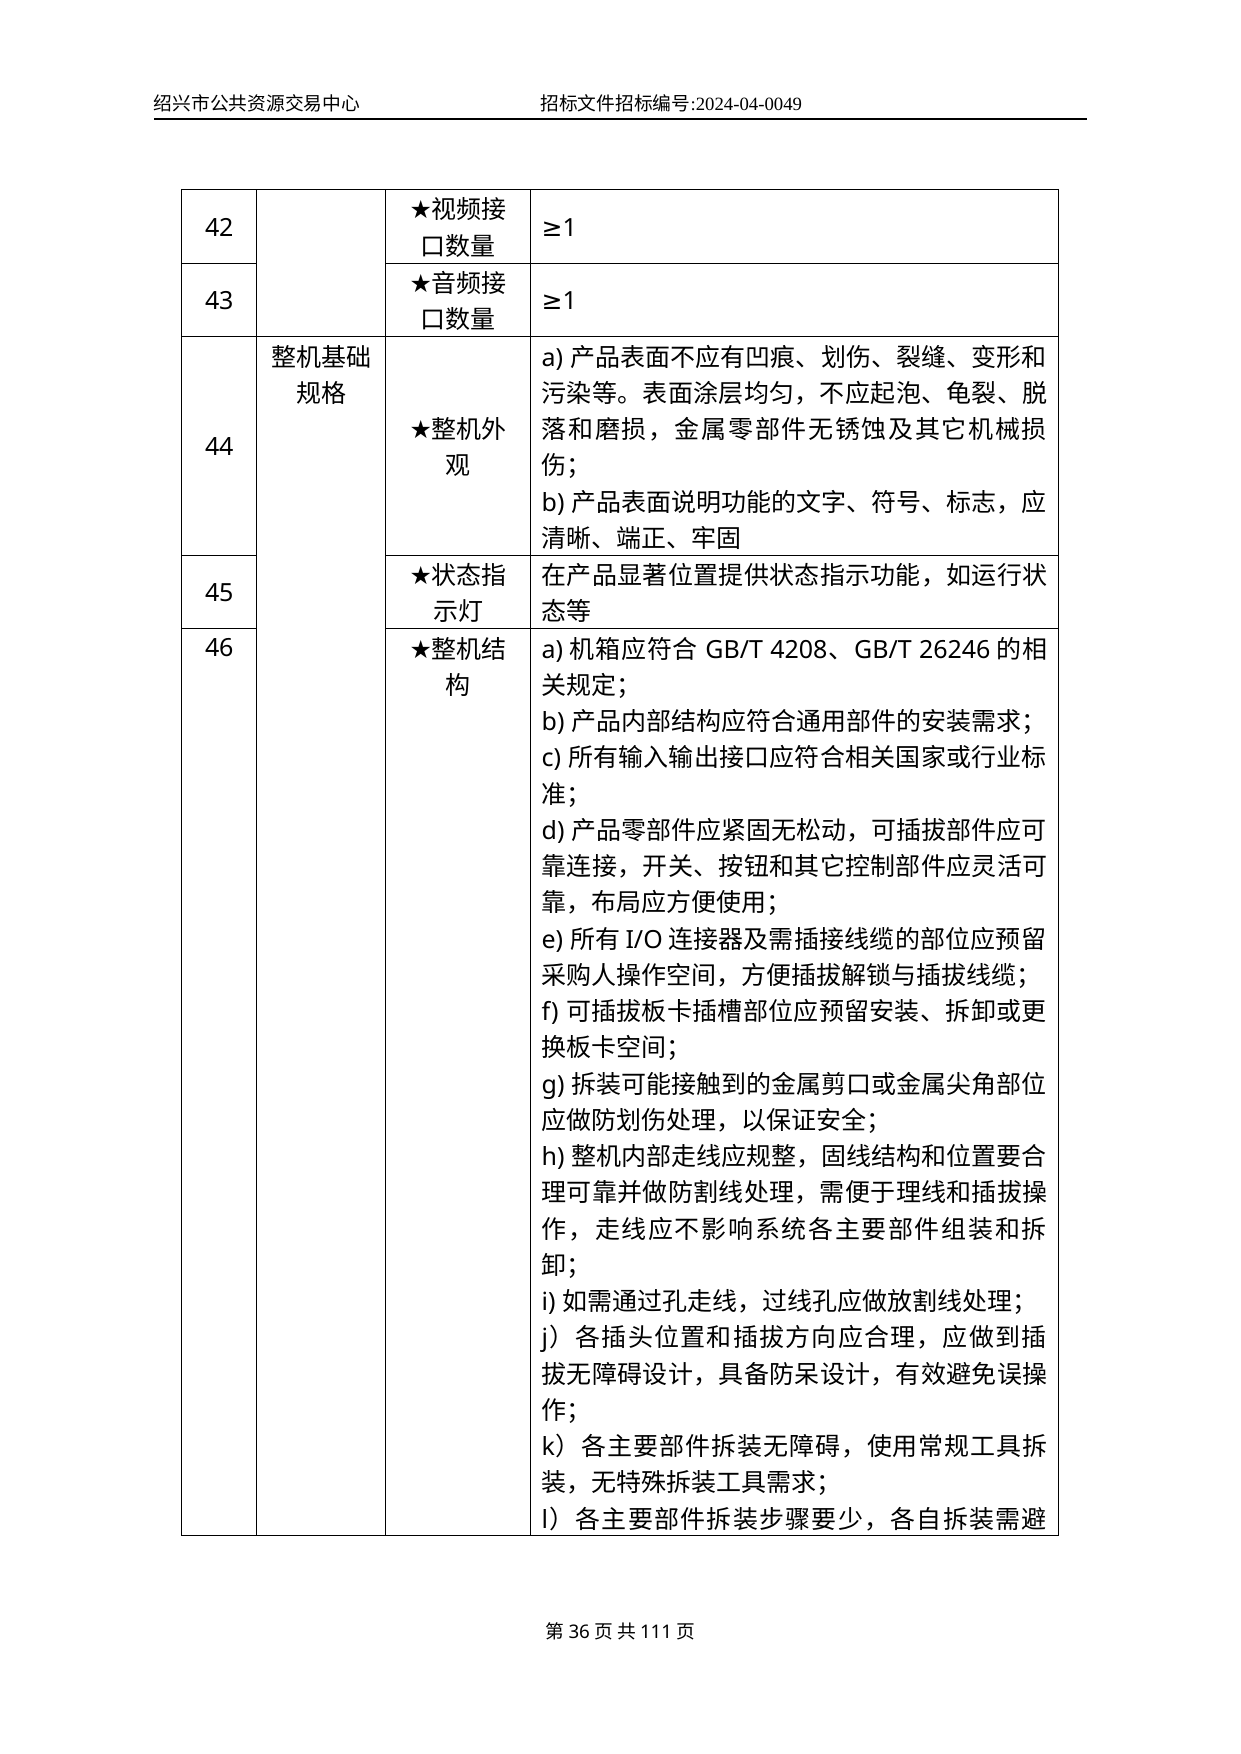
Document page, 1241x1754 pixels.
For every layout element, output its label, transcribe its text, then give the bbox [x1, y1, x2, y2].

table_cell ≥1 [531, 264, 1058, 336]
table_cell ★音频接口数量 [386, 264, 530, 336]
table_cell ★整机外观 [386, 337, 530, 554]
table_cell ★整机结构 [386, 629, 530, 1535]
table_cell 44 [182, 337, 256, 554]
table_cell ★状态指 示灯 [386, 556, 530, 628]
table_cell 在产品显著位置提供状态指示功能，如运行状态等 [531, 556, 1058, 628]
table_cell ≥1 [531, 190, 1058, 262]
table_cell 45 [182, 556, 256, 628]
table_cell 46 [182, 629, 256, 1535]
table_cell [531, 629, 1058, 1535]
table_cell 42 [182, 190, 256, 262]
table_cell 整机基础规格 [257, 337, 385, 1535]
table_cell a) 产品表面不应有凹痕、划伤、裂缝、变形和污染等。表面涂层均匀，不应起泡、龟裂、脱落和磨损，金属零部件无锈蚀及其它机械损伤； b) 产品表面说明功能的文字、符号、标志，应清晰、端正、牢固 [531, 337, 1058, 554]
table_cell 43 [182, 264, 256, 336]
table_cell ★视频接口数量 [386, 190, 530, 262]
